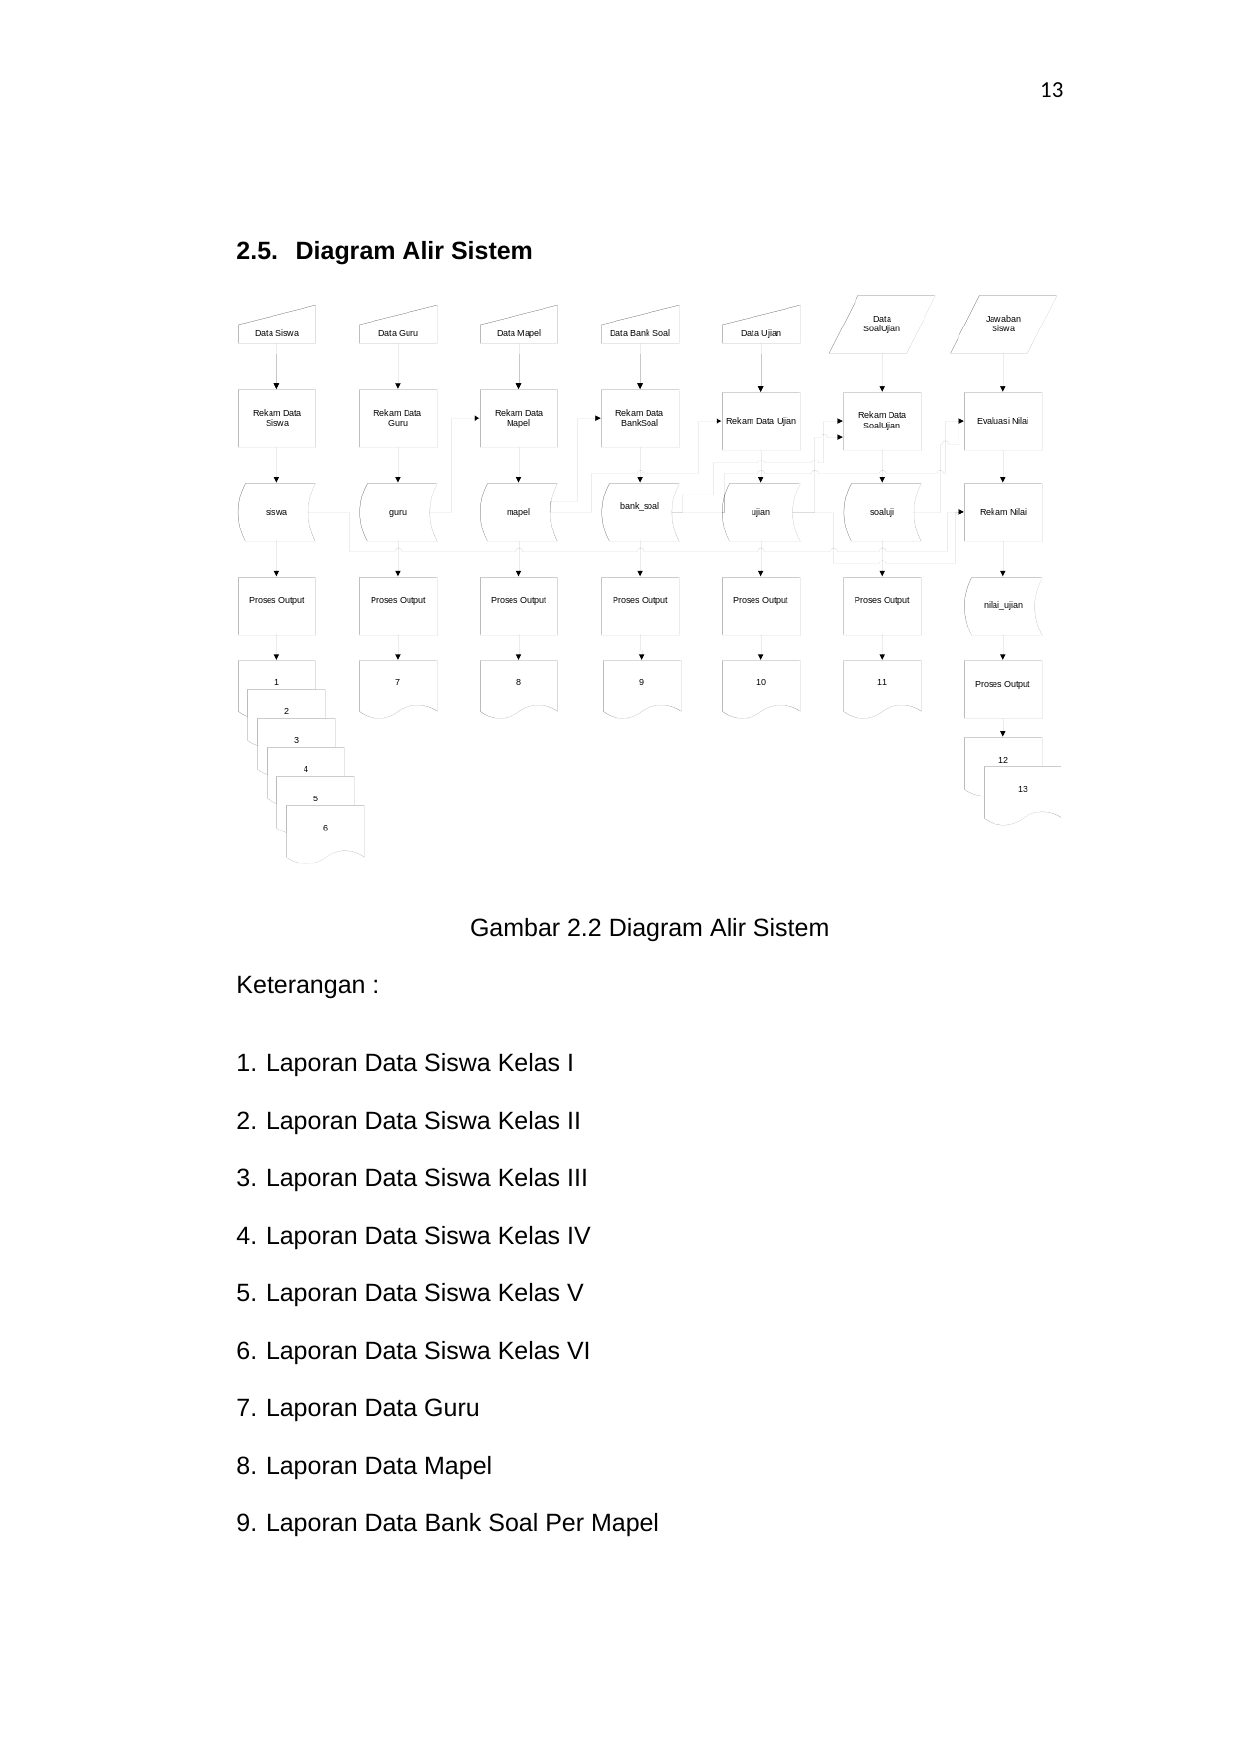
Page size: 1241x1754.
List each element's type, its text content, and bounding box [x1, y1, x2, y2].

list Diagram Alir Sistem [236, 236, 1063, 265]
list Laporan Data Siswa Kelas III [236, 1163, 1063, 1192]
list Laporan Data Mapel [236, 1451, 1063, 1480]
list Gambar 2.2 Diagram Alir Sistem [236, 913, 1063, 941]
list Laporan Data Siswa Kelas II [236, 1106, 1063, 1135]
list Laporan Data Guru [236, 1393, 1063, 1422]
list Laporan Data Siswa Kelas I [236, 1048, 1063, 1077]
list Laporan Data Siswa Kelas V [236, 1278, 1063, 1307]
list Laporan Data Siswa Kelas IV [236, 1221, 1063, 1250]
text Keterangan : [236, 970, 1063, 999]
list Laporan Data Bank Soal Per Mapel [236, 1508, 1063, 1537]
list Laporan Data Siswa Kelas VI [236, 1336, 1063, 1365]
